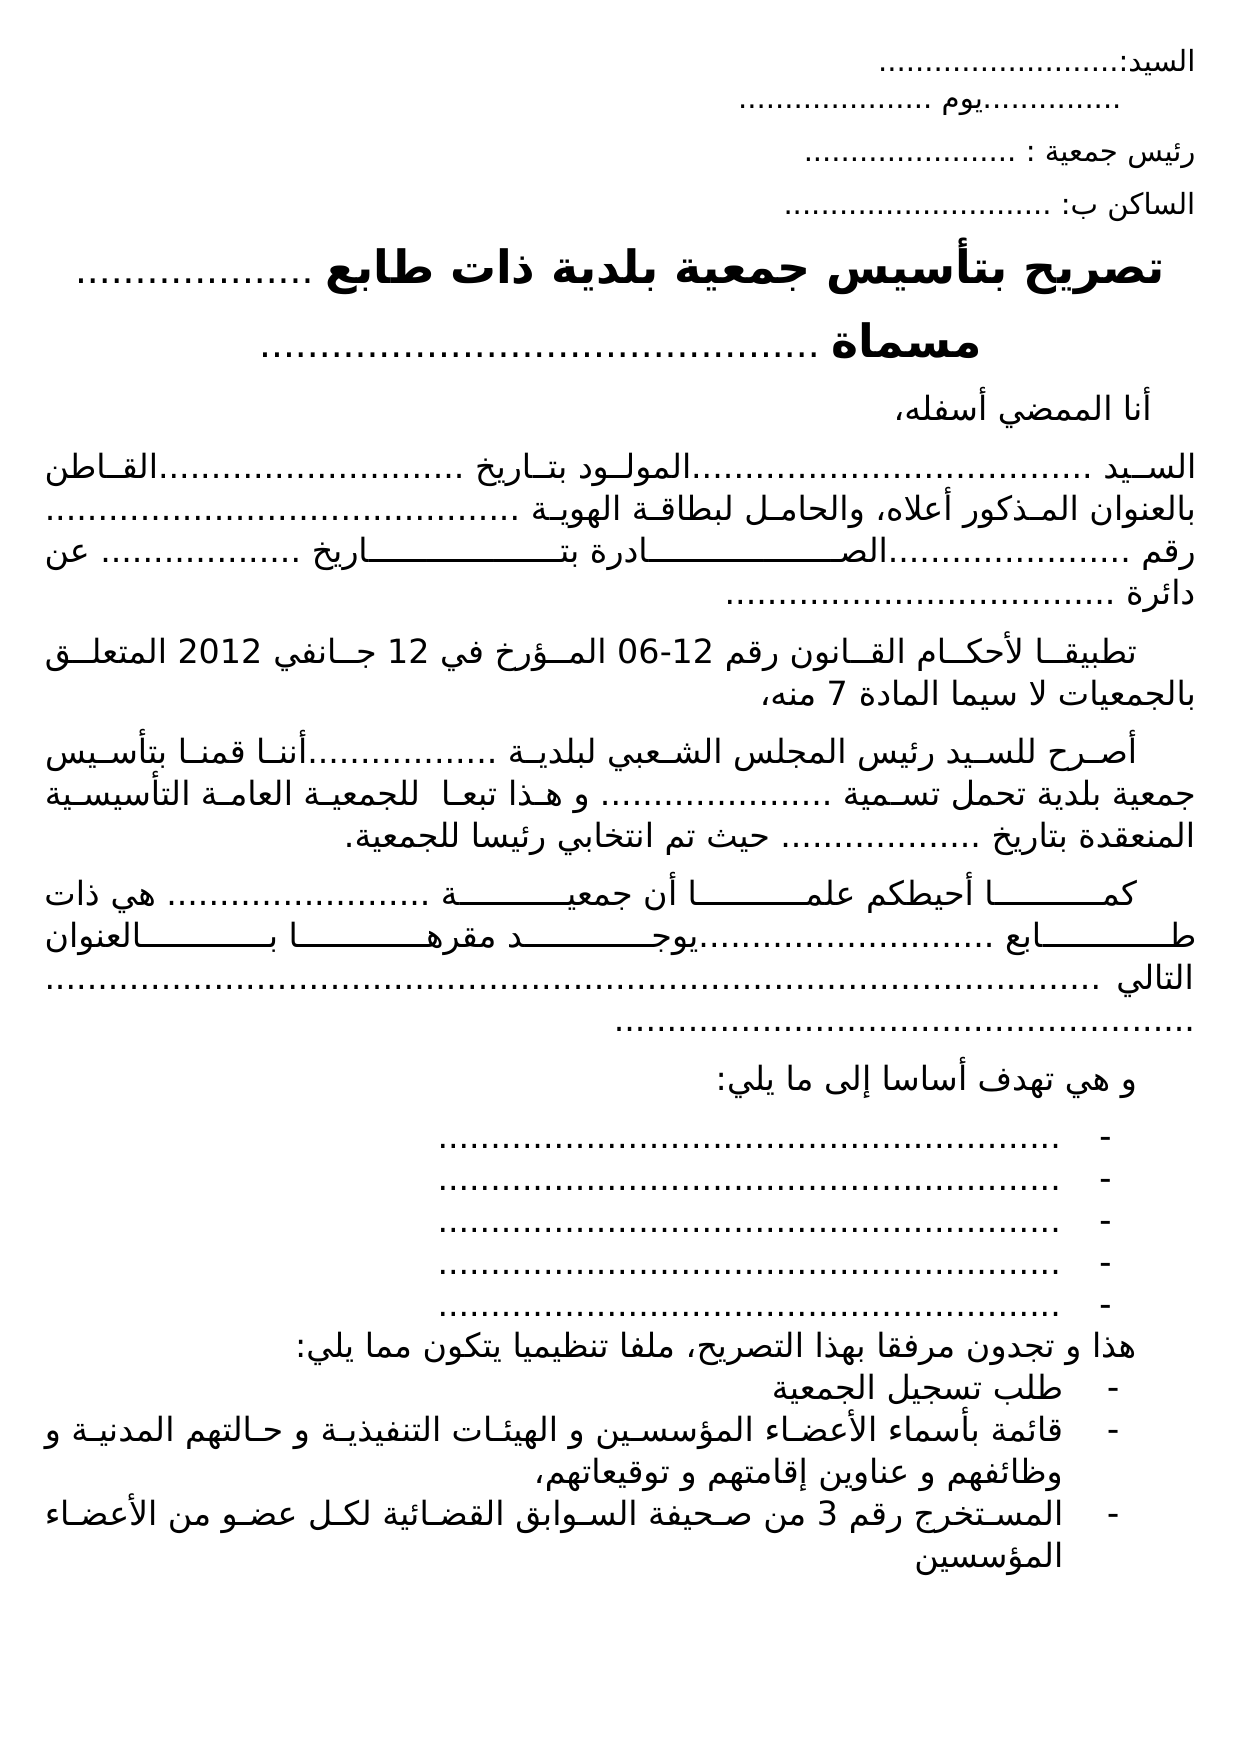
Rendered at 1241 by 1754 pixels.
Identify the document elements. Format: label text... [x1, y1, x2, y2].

text تطبيقا لأحكام القانون رقم 12-06 المؤرخ في 12 جانفي 2012 المتعلق بالجمعيات لا سيما المادة 7 منه، [44, 632, 1196, 713]
text تصريح بتأسيس جمعية بلدية ذات طابع .................... [44, 241, 1196, 294]
list ........................................................... [44, 1117, 1099, 1156]
list ........................................................... [44, 1201, 1099, 1240]
list ........................................................... [44, 1285, 1099, 1324]
text رئيس جمعية : ....................... [44, 134, 1196, 168]
text مسماة ............................................... [44, 315, 1196, 368]
list قائمة بأسماء الأعضاء المؤسسين و الهيئات التنفيذية و حالتهم المدنية و وظائفهم و عناوين إقامتهم و توقيعاتهم، [44, 1411, 1107, 1491]
text الساكن ب: ............................. [44, 188, 1196, 222]
list طلب تسجيل الجمعية [44, 1369, 1107, 1408]
text أصرح للسيد رئيس المجلس الشعبي لبلدية ..................أننا قمنا بتأسيس جمعية بلدية تحمل تسمية ...................... و هذا تبعا للجمعية العامة التأسيسية المنعقدة بتاريخ ................... حيث تم انتخابي رئيسا للجمعية. [44, 732, 1196, 855]
list هذا و تجدون مرفقا بهذا التصريح، ملفا تنظيميا يتكون مما يلي: [44, 1327, 1196, 1366]
text السيد:.......................... ...............يوم ..................... [44, 44, 1196, 115]
list ........................................................... [44, 1243, 1099, 1282]
text السيد ......................................المولود بتاريخ .............................القاطن بالعنوان المذكور أعلاه، والحامل لبطاقة الهوية ............................................. رقم .......................الصادرة بتاريخ ................... عن دائرة ..................................... [44, 448, 1196, 612]
list ........................................................... [44, 1159, 1099, 1198]
text و هي تهدف أساسا إلى ما يلي: [44, 1059, 1196, 1098]
text كما أحيطكم علما أن جمعية ......................... هي ذات طابع ............................يوجد مقرها بالعنوان التالي ........................................................................................................................................................... [44, 875, 1196, 1039]
list المستخرج رقم 3 من صحيفة السوابق القضائية لكل عضو من الأعضاء المؤسسين [44, 1494, 1107, 1575]
text أنا الممضي أسفله، [44, 389, 1196, 428]
